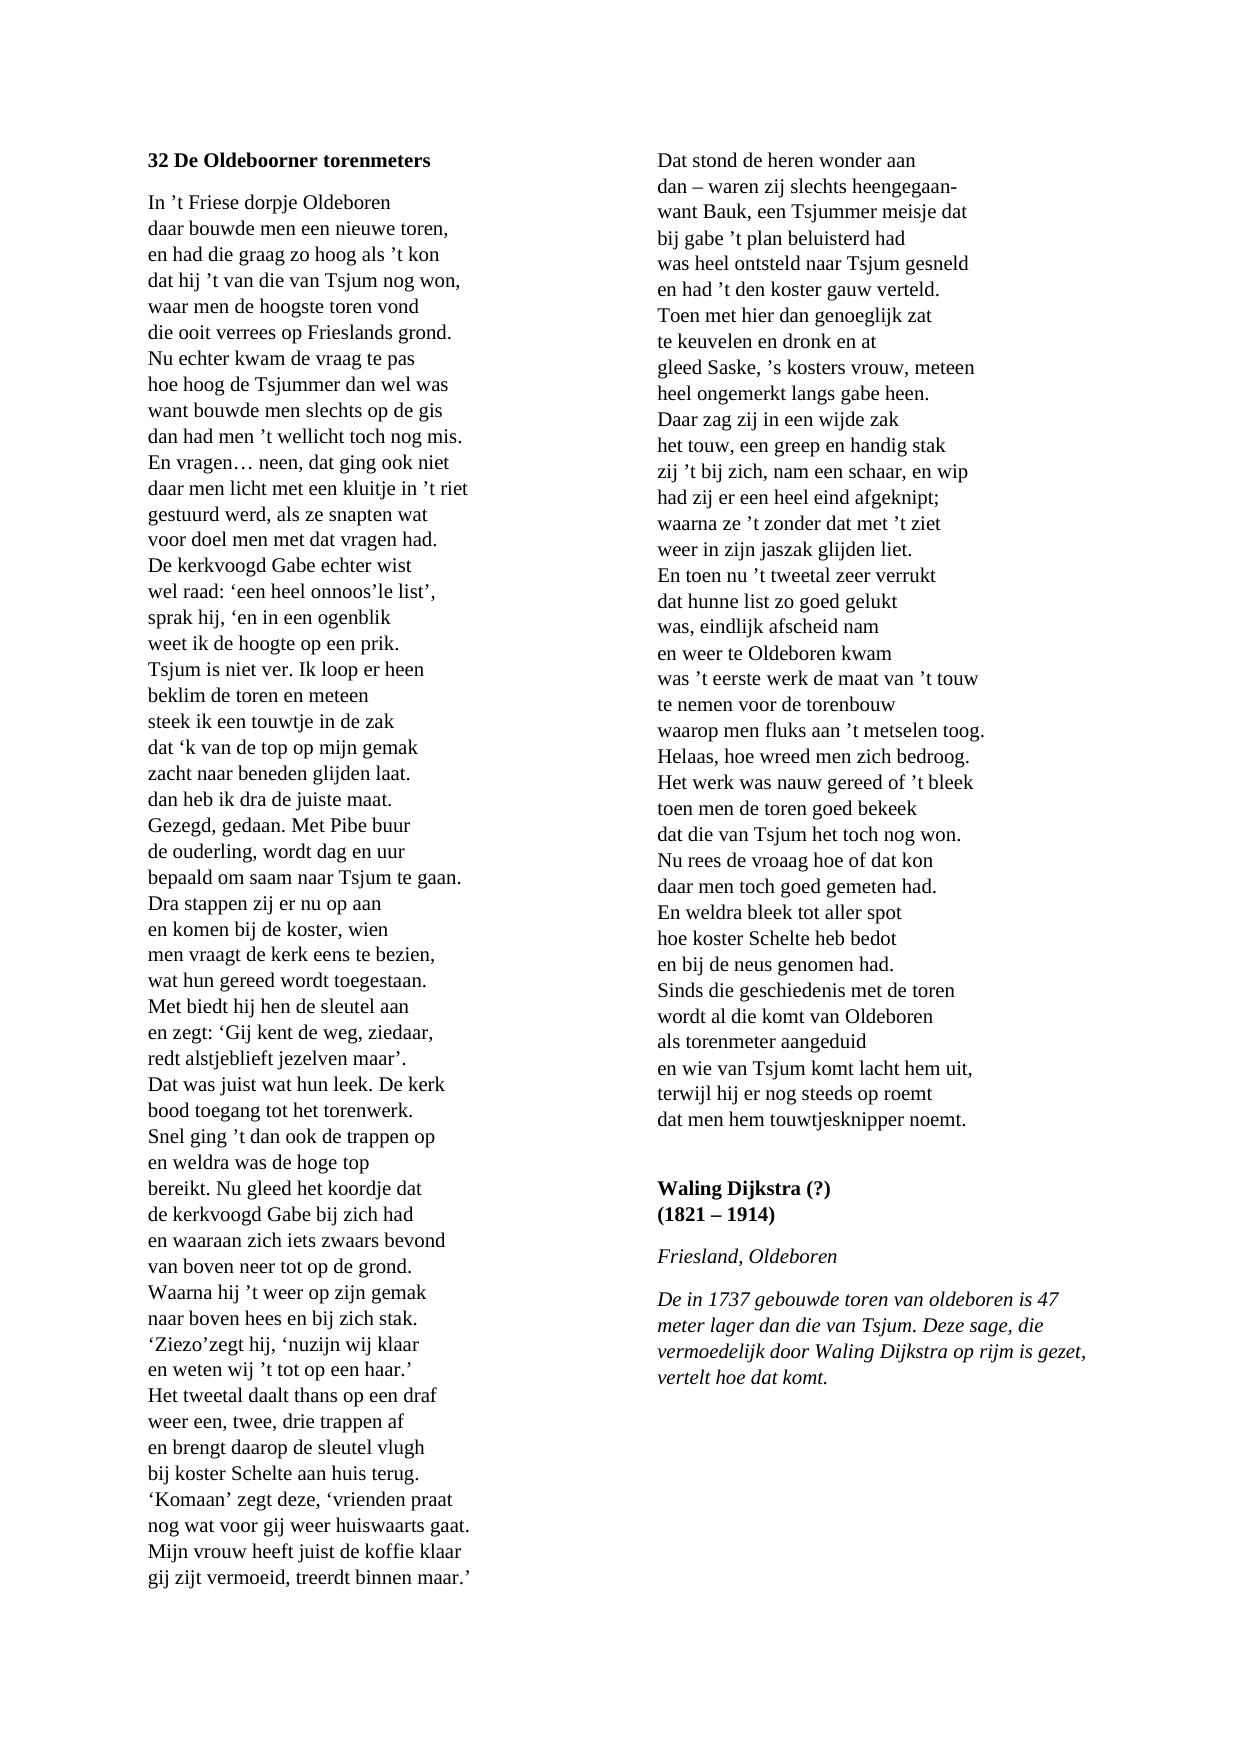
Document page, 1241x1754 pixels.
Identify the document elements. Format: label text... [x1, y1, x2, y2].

text 32 De Oldeboorner torenmeters [148, 148, 583, 172]
text In ’t Friese dorpje Oldeboren daar bouwde men een nieuwe toren, en had die graag zo hoog als ’t kon dat hij ’t van die van Tsjum nog won, waar men de hoogste toren vond die ooit verrees op Frieslands grond. Nu echter kwam de vraag te pas hoe hoog de Tsjummer dan wel was want bouwde men slechts op de gis dan had men ’t wellicht toch nog mis. En vragen… neen, dat ging ook niet daar men licht met een kluitje in ’t riet gestuurd werd, als ze snapten wat voor doel men met dat vragen had. De kerkvoogd Gabe echter wist wel raad: ‘een heel onnoos’le list’, sprak hij, ‘en in een ogenblik weet ik de hoogte op een prik. Tsjum is niet ver. Ik loop er heen beklim de toren en meteen steek ik een touwtje in de zak dat ‘k van de top op mijn gemak zacht naar beneden glijden laat. dan heb ik dra de juiste maat. Gezegd, gedaan. Met Pibe buur de ouderling, wordt dag en uur bepaald om saam naar Tsjum te gaan. Dra stappen zij er nu op aan en komen bij de koster, wien men vraagt de kerk eens te bezien, wat hun gereed wordt toegestaan. Met biedt hij hen de sleutel aan en zegt: ‘Gij kent de weg, ziedaar, redt alstjeblieft jezelven maar’. Dat was juist wat hun leek. De kerk bood toegang tot het torenwerk. Snel ging ’t dan ook de trappen op en weldra was de hoge top bereikt. Nu gleed het koordje dat de kerkvoogd Gabe bij zich had en waaraan zich iets zwaars bevond van boven neer tot op de grond. Waarna hij ’t weer op zijn gemak naar boven hees en bij zich stak. ‘Ziezo’zegt hij, ‘nuzijn wij klaar en weten wij ’t tot op een haar.’ Het tweetal daalt thans op een draf weer een, twee, drie trappen af en brengt daarop de sleutel vlugh bij koster Schelte aan huis terug. ‘Komaan’ zegt deze, ‘vrienden praat nog wat voor gij weer huiswaarts gaat. Mijn vrouw heeft juist de koffie klaar gij zijt vermoeid, treerdt binnen maar.’ Dat stond de heren wonder aan dan – waren zij slechts heengegaan- want Bauk, een Tsjummer meisje dat bij gabe ’t plan beluisterd had was heel ontsteld naar Tsjum gesneld en had ’t den koster gauw verteld. Toen met hier dan genoeglijk zat te keuvelen en dronk en at gleed Saske, ’s kosters vrouw, meteen heel ongemerkt langs gabe heen. Daar zag zij in een wijde zak het touw, een greep en handig stak zij ’t bij zich, nam een schaar, en wip had zij er een heel eind afgeknipt; waarna ze ’t zonder dat met ’t ziet weer in zijn jaszak glijden liet. En toen nu ’t tweetal zeer verrukt dat hunne list zo goed gelukt was, eindlijk afscheid nam en weer te Oldeboren kwam was ’t eerste werk de maat van ’t touw te nemen voor de torenbouw waarop men fluks aan ’t metselen toog. Helaas, hoe wreed men zich bedroog. Het werk was nauw gereed of ’t bleek toen men de toren goed bekeek dat die van Tsjum het toch nog won. Nu rees de vroaag hoe of dat kon daar men toch goed gemeten had. En weldra bleek tot aller spot hoe koster Schelte heb bedot en bij de neus genomen had. Sinds die geschiedenis met de toren wordt al die komt van Oldeboren als torenmeter aangeduid en wie van Tsjum komt lacht hem uit, terwijl hij er nog steeds op roemt dat men hem touwtjesknipper noemt. [657, 148, 1093, 1131]
text In ’t Friese dorpje Oldeboren daar bouwde men een nieuwe toren, en had die graag zo hoog als ’t kon dat hij ’t van die van Tsjum nog won, waar men de hoogste toren vond die ooit verrees op Frieslands grond. Nu echter kwam de vraag te pas hoe hoog de Tsjummer dan wel was want bouwde men slechts op de gis dan had men ’t wellicht toch nog mis. En vragen… neen, dat ging ook niet daar men licht met een kluitje in ’t riet gestuurd werd, als ze snapten wat voor doel men met dat vragen had. De kerkvoogd Gabe echter wist wel raad: ‘een heel onnoos’le list’, sprak hij, ‘en in een ogenblik weet ik de hoogte op een prik. Tsjum is niet ver. Ik loop er heen beklim de toren en meteen steek ik een touwtje in de zak dat ‘k van de top op mijn gemak zacht naar beneden glijden laat. dan heb ik dra de juiste maat. Gezegd, gedaan. Met Pibe buur de ouderling, wordt dag en uur bepaald om saam naar Tsjum te gaan. Dra stappen zij er nu op aan en komen bij de koster, wien men vraagt de kerk eens te bezien, wat hun gereed wordt toegestaan. Met biedt hij hen de sleutel aan en zegt: ‘Gij kent de weg, ziedaar, redt alstjeblieft jezelven maar’. Dat was juist wat hun leek. De kerk bood toegang tot het torenwerk. Snel ging ’t dan ook de trappen op en weldra was de hoge top bereikt. Nu gleed het koordje dat de kerkvoogd Gabe bij zich had en waaraan zich iets zwaars bevond van boven neer tot op de grond. Waarna hij ’t weer op zijn gemak naar boven hees en bij zich stak. ‘Ziezo’zegt hij, ‘nuzijn wij klaar en weten wij ’t tot op een haar.’ Het tweetal daalt thans op een draf weer een, twee, drie trappen af en brengt daarop de sleutel vlugh bij koster Schelte aan huis terug. ‘Komaan’ zegt deze, ‘vrienden praat nog wat voor gij weer huiswaarts gaat. Mijn vrouw heeft juist de koffie klaar gij zijt vermoeid, treerdt binnen maar.’ Dat stond de heren wonder aan dan – waren zij slechts heengegaan- want Bauk, een Tsjummer meisje dat bij gabe ’t plan beluisterd had was heel ontsteld naar Tsjum gesneld en had ’t den koster gauw verteld. Toen met hier dan genoeglijk zat te keuvelen en dronk en at gleed Saske, ’s kosters vrouw, meteen heel ongemerkt langs gabe heen. Daar zag zij in een wijde zak het touw, een greep en handig stak zij ’t bij zich, nam een schaar, en wip had zij er een heel eind afgeknipt; waarna ze ’t zonder dat met ’t ziet weer in zijn jaszak glijden liet. En toen nu ’t tweetal zeer verrukt dat hunne list zo goed gelukt was, eindlijk afscheid nam en weer te Oldeboren kwam was ’t eerste werk de maat van ’t touw te nemen voor de torenbouw waarop men fluks aan ’t metselen toog. Helaas, hoe wreed men zich bedroog. Het werk was nauw gereed of ’t bleek toen men de toren goed bekeek dat die van Tsjum het toch nog won. Nu rees de vroaag hoe of dat kon daar men toch goed gemeten had. En weldra bleek tot aller spot hoe koster Schelte heb bedot en bij de neus genomen had. Sinds die geschiedenis met de toren wordt al die komt van Oldeboren als torenmeter aangeduid en wie van Tsjum komt lacht hem uit, terwijl hij er nog steeds op roemt dat men hem touwtjesknipper noemt. [148, 190, 583, 1589]
text Waling Dijkstra (?) (1821 – 1914) [657, 1150, 1093, 1226]
text De in 1737 gebouwde toren van oldeboren is 47 meter lager dan die van Tsjum. Deze sage, die vermoedelijk door Waling Dijkstra op rijm is gezet, vertelt hoe dat komt. [657, 1287, 1093, 1419]
text Friesland, Oldeboren [657, 1244, 1093, 1268]
